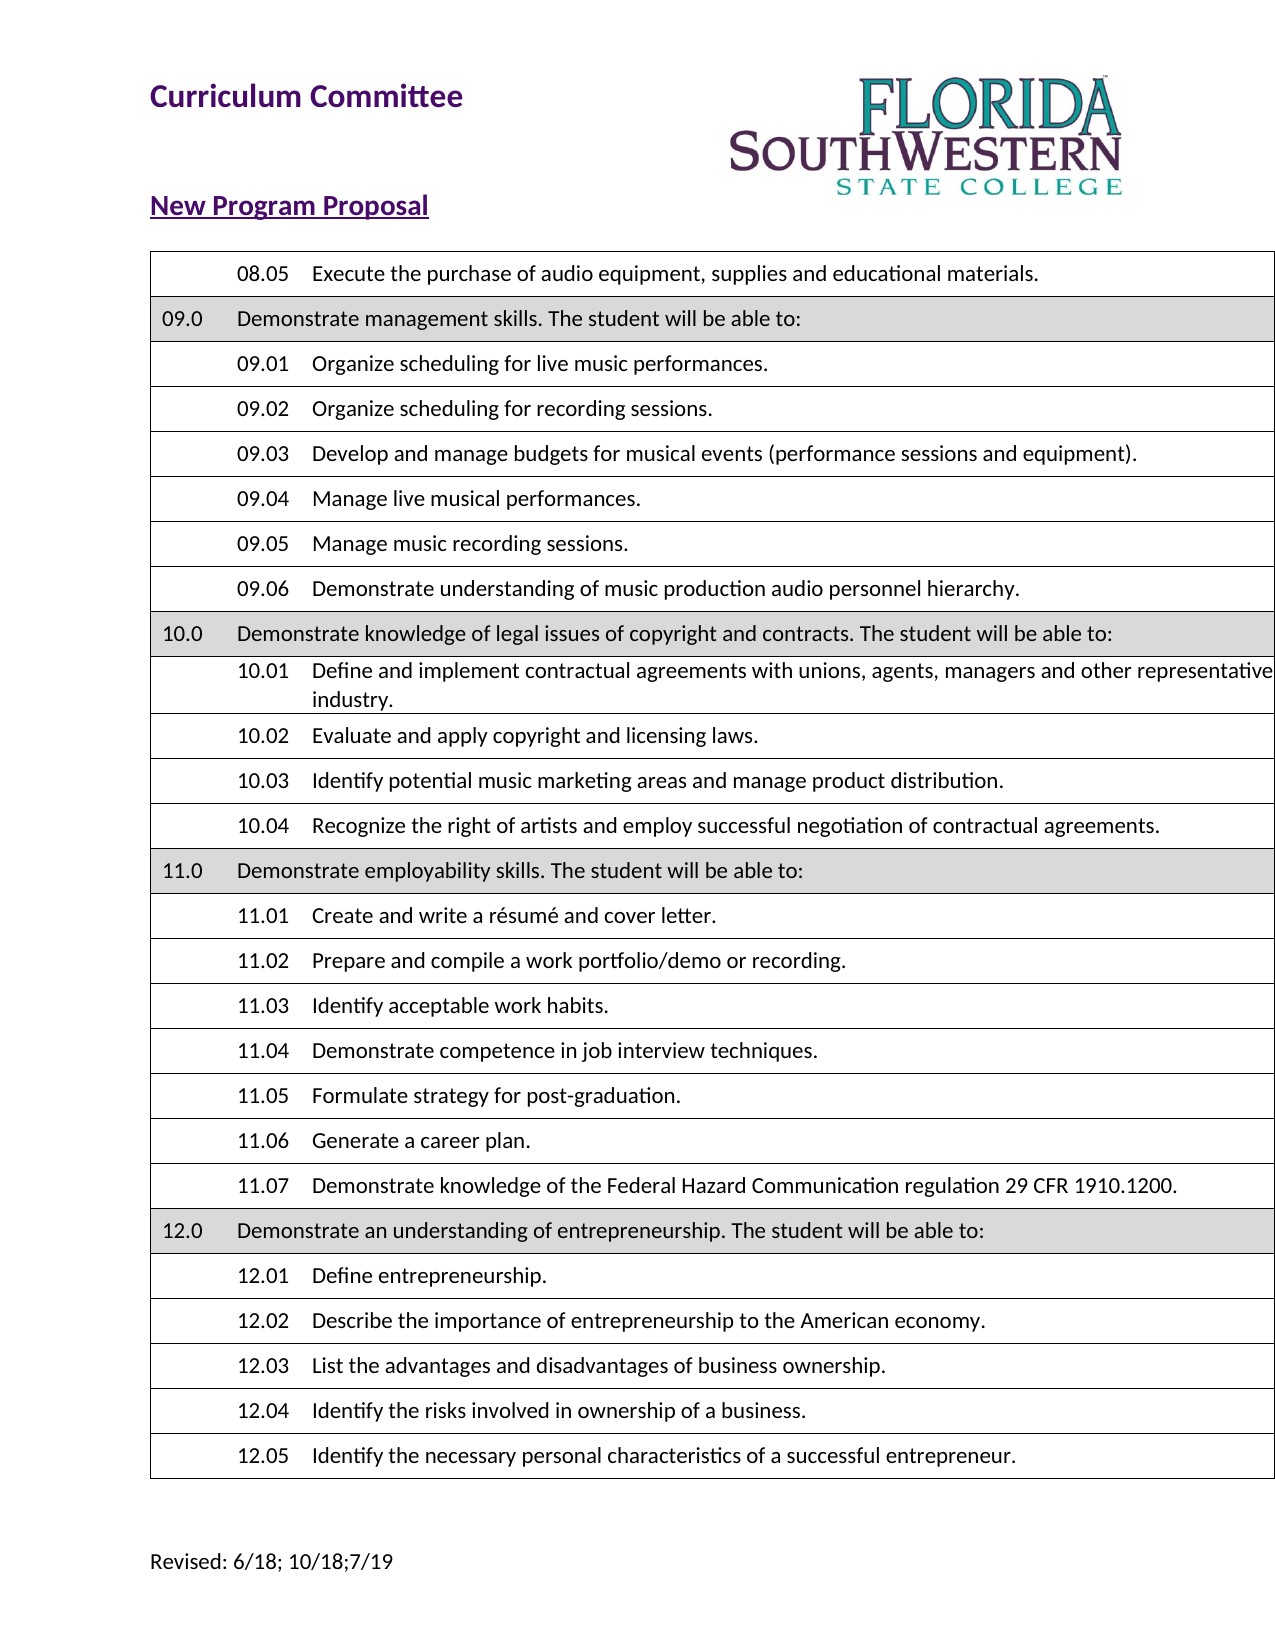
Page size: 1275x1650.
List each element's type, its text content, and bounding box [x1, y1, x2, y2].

table_cell Demonstrate management skills. The student will be able to: [151, 297, 1274, 341]
table_cell Demonstrate an understanding of entrepreneurship. The student will be able to: [151, 1209, 1274, 1253]
table_cell Organize scheduling for recording sessions. [151, 387, 1274, 431]
table_cell Generate a career plan. [151, 1119, 1274, 1163]
table_cell Define and implement contractual agreements with unions, agents, managers and other representatives of the commercial music production industry. [151, 657, 1274, 713]
table_cell Demonstrate understanding of music production audio personnel hierarchy. [151, 567, 1274, 611]
table_cell Demonstrate knowledge of legal issues of copyright and contracts. The student will be able to: [151, 612, 1274, 656]
picture [728, 75, 1122, 194]
table_cell Create and write a résumé and cover letter. [151, 894, 1274, 938]
table_cell List the advantages and disadvantages of business ownership. [151, 1344, 1274, 1388]
table_cell Formulate strategy for post-graduation. [151, 1074, 1274, 1118]
table_cell Demonstrate employability skills. The student will be able to: [151, 849, 1274, 893]
table_cell Demonstrate competence in job interview techniques. [151, 1029, 1274, 1073]
table_cell Execute the purchase of audio equipment, supplies and educational materials. [151, 252, 1274, 296]
table_cell Demonstrate knowledge of the Federal Hazard Communication regulation 29 CFR 1910.1200. [151, 1164, 1274, 1208]
table_cell Identify acceptable work habits. [151, 984, 1274, 1028]
table_cell Develop and manage budgets for musical events (performance sessions and equipment). [151, 432, 1274, 476]
table_cell Identify the necessary personal characteristics of a successful entrepreneur. [151, 1434, 1274, 1478]
table_cell Prepare and compile a work portfolio/demo or recording. [151, 939, 1274, 983]
table_cell Define entrepreneurship. [151, 1254, 1274, 1298]
table_cell Manage music recording sessions. [151, 522, 1274, 566]
table_cell Organize scheduling for live music performances. [151, 342, 1274, 386]
table_cell Manage live musical performances. [151, 477, 1274, 521]
table_cell Identify potential music marketing areas and manage product distribution. [151, 759, 1274, 803]
table_cell Recognize the right of artists and employ successful negotiation of contractual agreements. [151, 804, 1274, 848]
table_cell Evaluate and apply copyright and licensing laws. [151, 714, 1274, 758]
table_cell Describe the importance of entrepreneurship to the American economy. [151, 1299, 1274, 1343]
table_cell Identify the risks involved in ownership of a business. [151, 1389, 1274, 1433]
